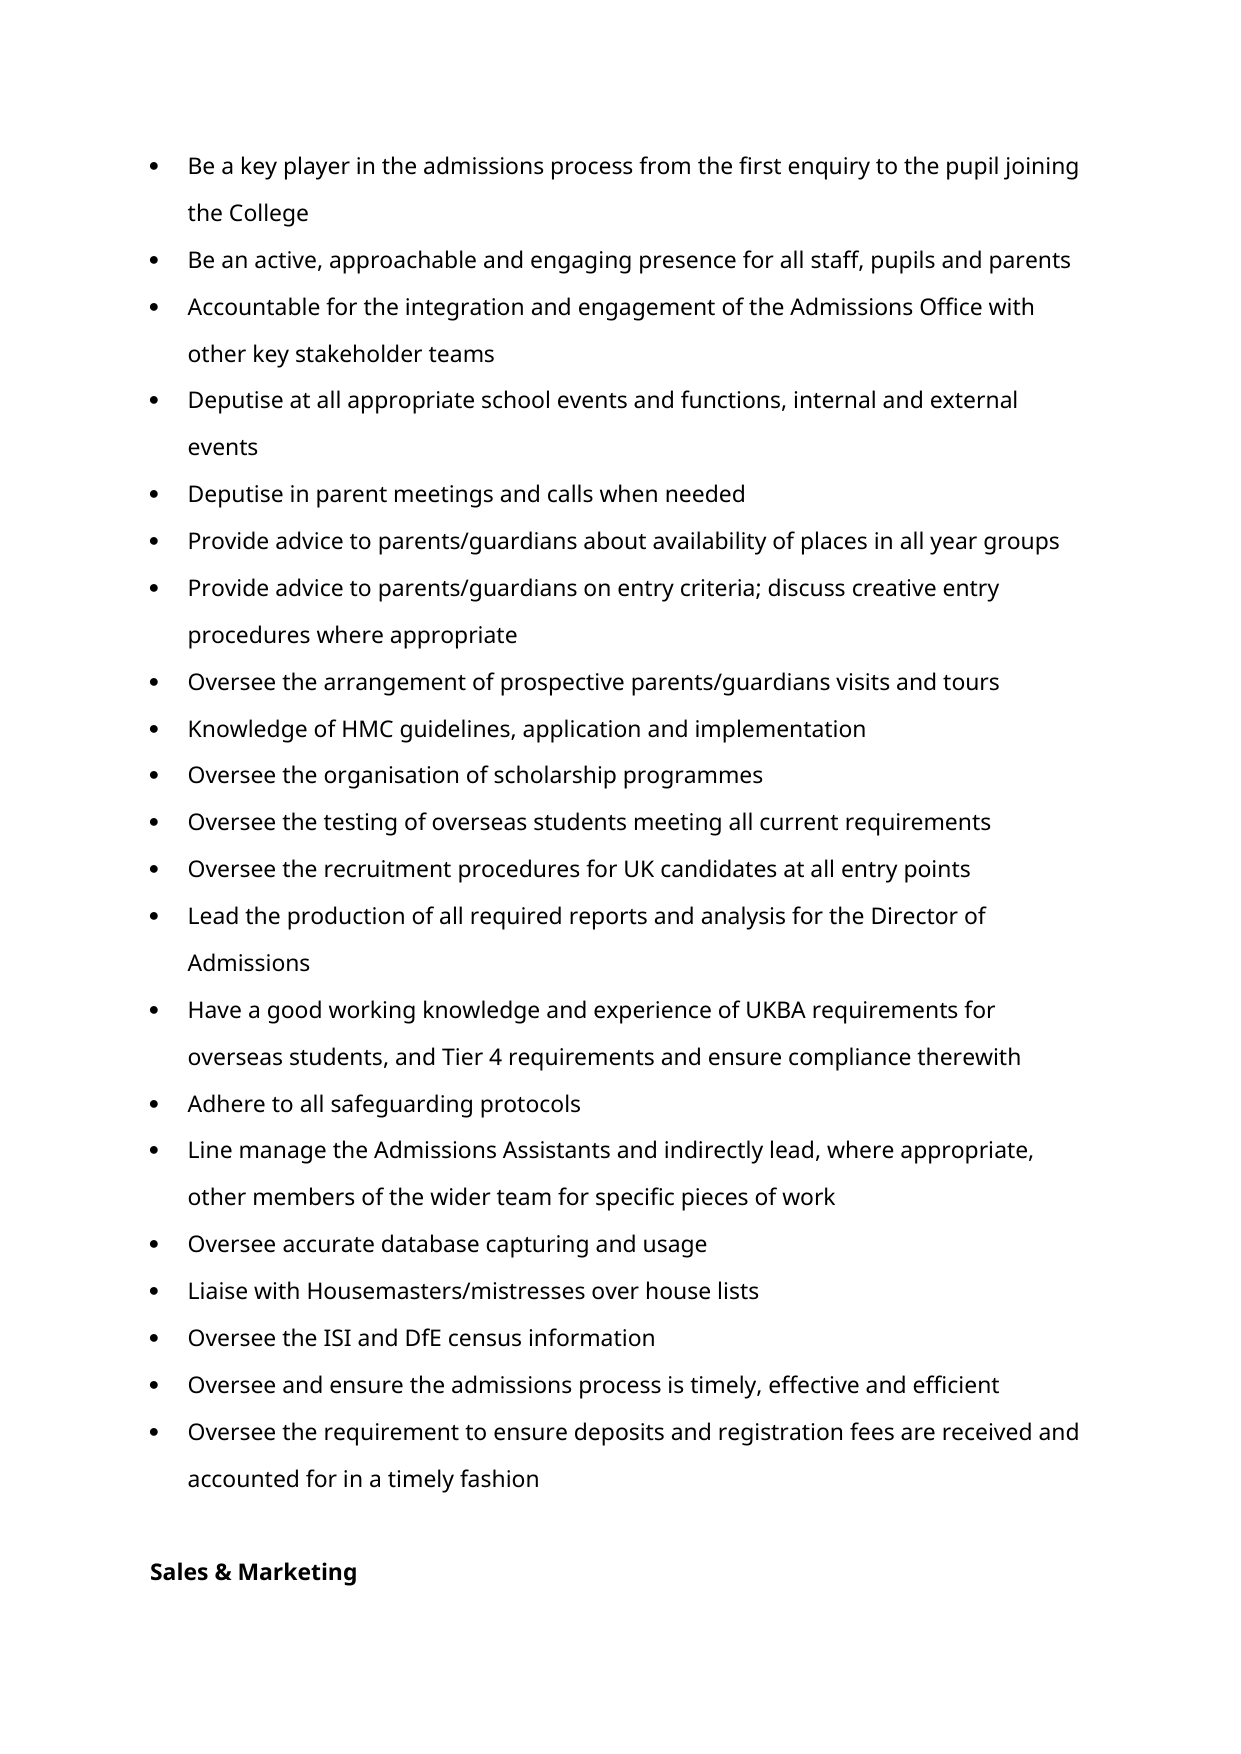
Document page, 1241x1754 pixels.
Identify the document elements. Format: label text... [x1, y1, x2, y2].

list Knowledge of HMC guidelines, application and implementation [150, 712, 1090, 744]
list Liaise with Housemasters/mistresses over house lists [150, 1275, 1090, 1306]
list Have a good working knowledge and experience of UKBA requirements for overseas students, and Tier 4 requirements and ensure compliance therewith [150, 994, 1090, 1072]
text Sales & Marketing [150, 1556, 1090, 1587]
list Lead the production of all required reports and analysis for the Director of Admissions [150, 900, 1090, 978]
list Oversee accurate database capturing and usage [150, 1228, 1090, 1259]
list Accountable for the integration and engagement of the Admissions Office with other key stakeholder teams [150, 291, 1090, 369]
list Deputise at all appropriate school events and functions, internal and external events [150, 384, 1090, 462]
list Adhere to all safeguarding protocols [150, 1087, 1090, 1119]
list Oversee and ensure the admissions process is timely, effective and efficient [150, 1369, 1090, 1400]
list Provide advice to parents/guardians about availability of places in all year groups [150, 525, 1090, 556]
list Oversee the recruitment procedures for UK candidates at all entry points [150, 853, 1090, 884]
list Oversee the testing of overseas students meeting all current requirements [150, 806, 1090, 837]
list Oversee the ISI and DfE census information [150, 1322, 1090, 1353]
list Oversee the organisation of scholarship programmes [150, 759, 1090, 791]
list Be a key player in the admissions process from the first enquiry to the pupil joining the College [150, 150, 1090, 228]
list Oversee the requirement to ensure deposits and registration fees are received and accounted for in a timely fashion [150, 1416, 1090, 1494]
list Be an active, approachable and engaging presence for all staff, pupils and parents [150, 244, 1090, 275]
list Provide advice to parents/guardians on entry criteria; discuss creative entry procedures where appropriate [150, 572, 1090, 650]
list Line manage the Admissions Assistants and indirectly lead, where appropriate, other members of the wider team for specific pieces of work [150, 1134, 1090, 1212]
list Oversee the arrangement of prospective parents/guardians visits and tours [150, 666, 1090, 697]
list Deputise in parent meetings and calls when needed [150, 478, 1090, 509]
